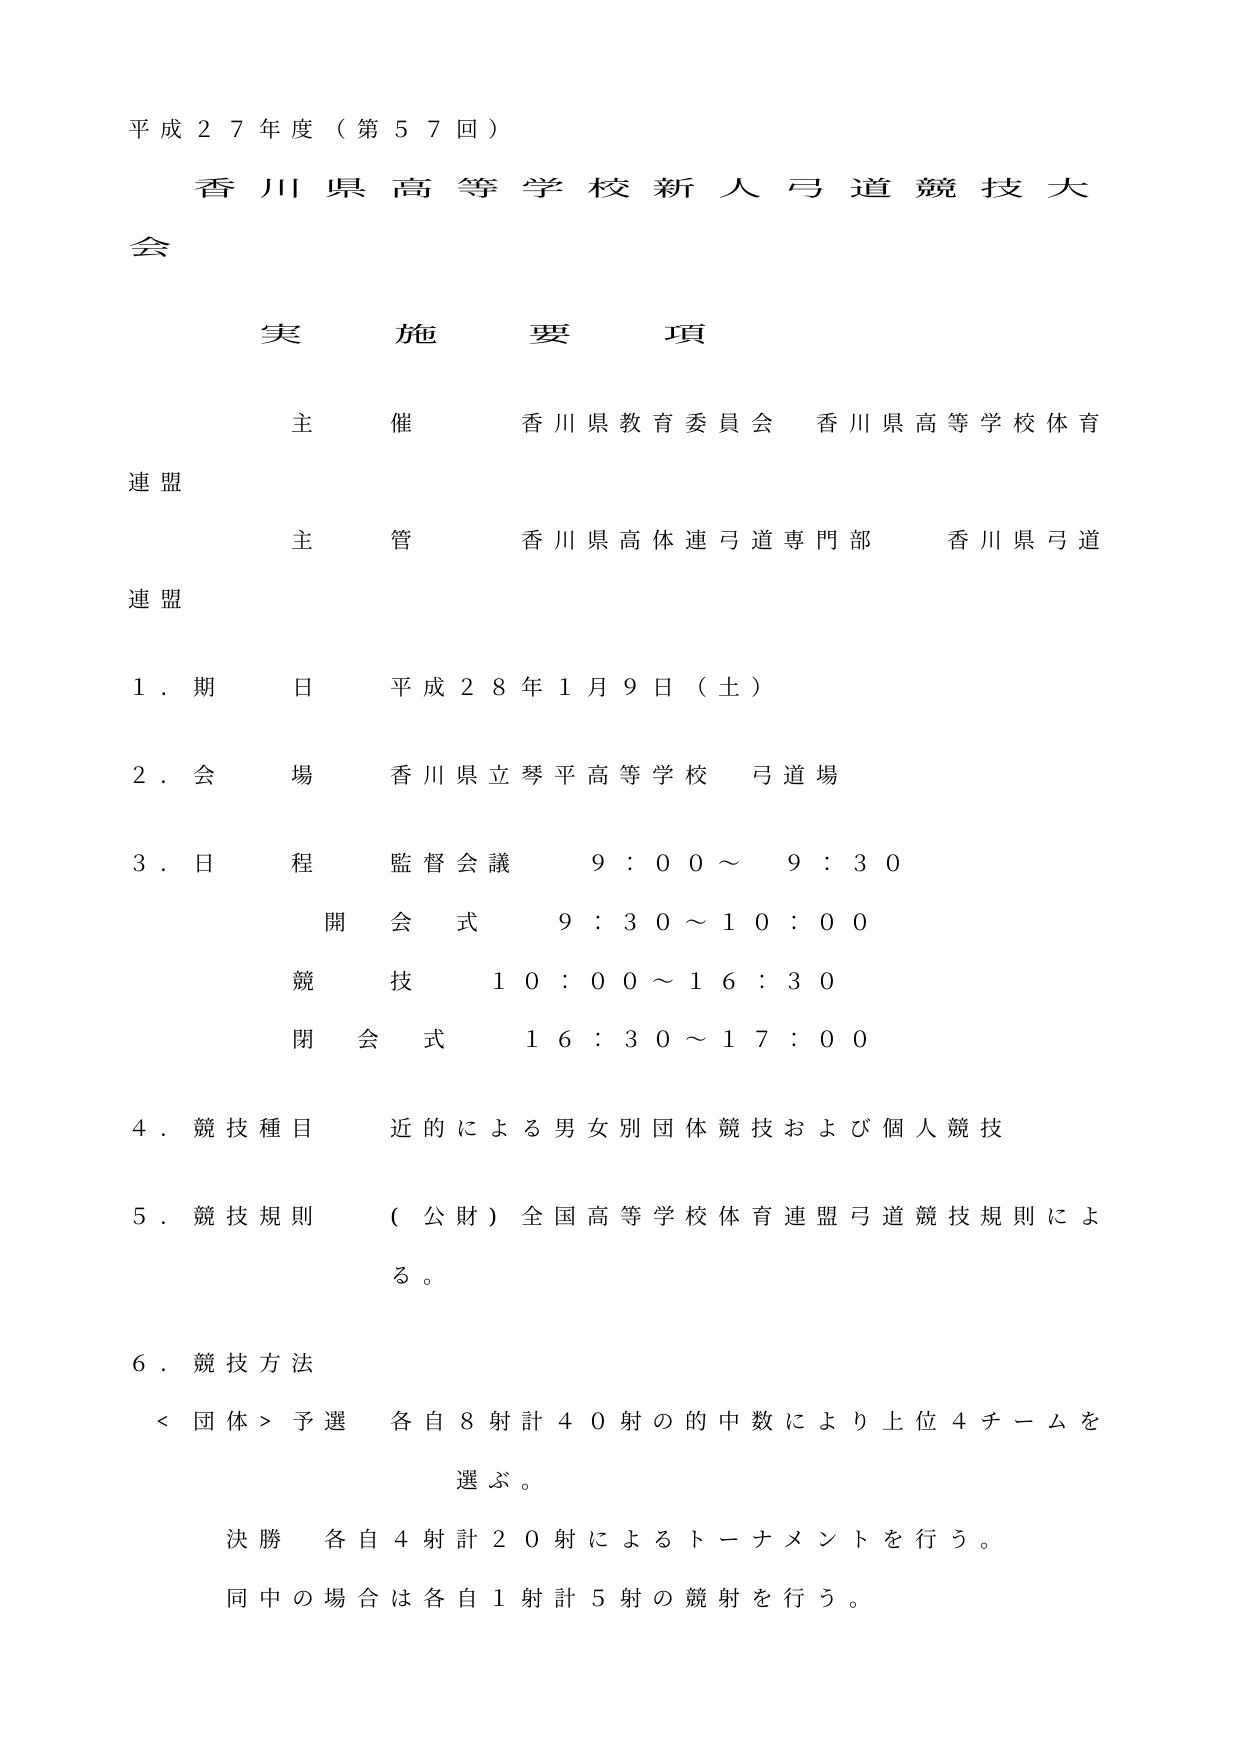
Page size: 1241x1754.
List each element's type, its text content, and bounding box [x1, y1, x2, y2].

text 開 会 式 ９：３０～１０：００ [128, 892, 1112, 950]
text 閉 会 式 １６：３０～１７：００ [128, 1009, 1112, 1068]
text ４．競技種目 近的による男女別団体競技および個人競技 [128, 1097, 1112, 1156]
text 同中の場合は各自１射計５射の競射を行う。 [128, 1567, 1112, 1626]
text ３．日 程 監督会議 ９：００～ ９：３０ [128, 833, 1112, 892]
text ５．競技規則 (公財)全国高等学校体育連盟弓道競技規則による。 [128, 1185, 1112, 1303]
text １. 期 日 平成２８年１月９日（土） [128, 657, 1112, 715]
text <団体> 予選 各自８射計４０射の的中数により上位４チームを選ぶ。 [128, 1391, 1112, 1508]
text 競 技 １０：００～１６：３０ [128, 950, 1112, 1009]
text 主 管 香川県高体連弓道専門部 香川県弓道連盟 [128, 510, 1112, 627]
text ６．競技方法 [128, 1332, 1112, 1391]
text 香川県高等学校新人弓道競技大会 [128, 157, 1112, 275]
text 平成２７年度（第５７回） [128, 98, 1112, 157]
text 実 施 要 項 [128, 304, 1112, 363]
text 主 催 香川県教育委員会 香川県高等学校体育連盟 [128, 392, 1112, 510]
text 決勝 各自４射計２０射によるトーナメントを行う。 [128, 1508, 1112, 1567]
text ２．会 場 香川県立琴平高等学校 弓道場 [128, 745, 1112, 803]
